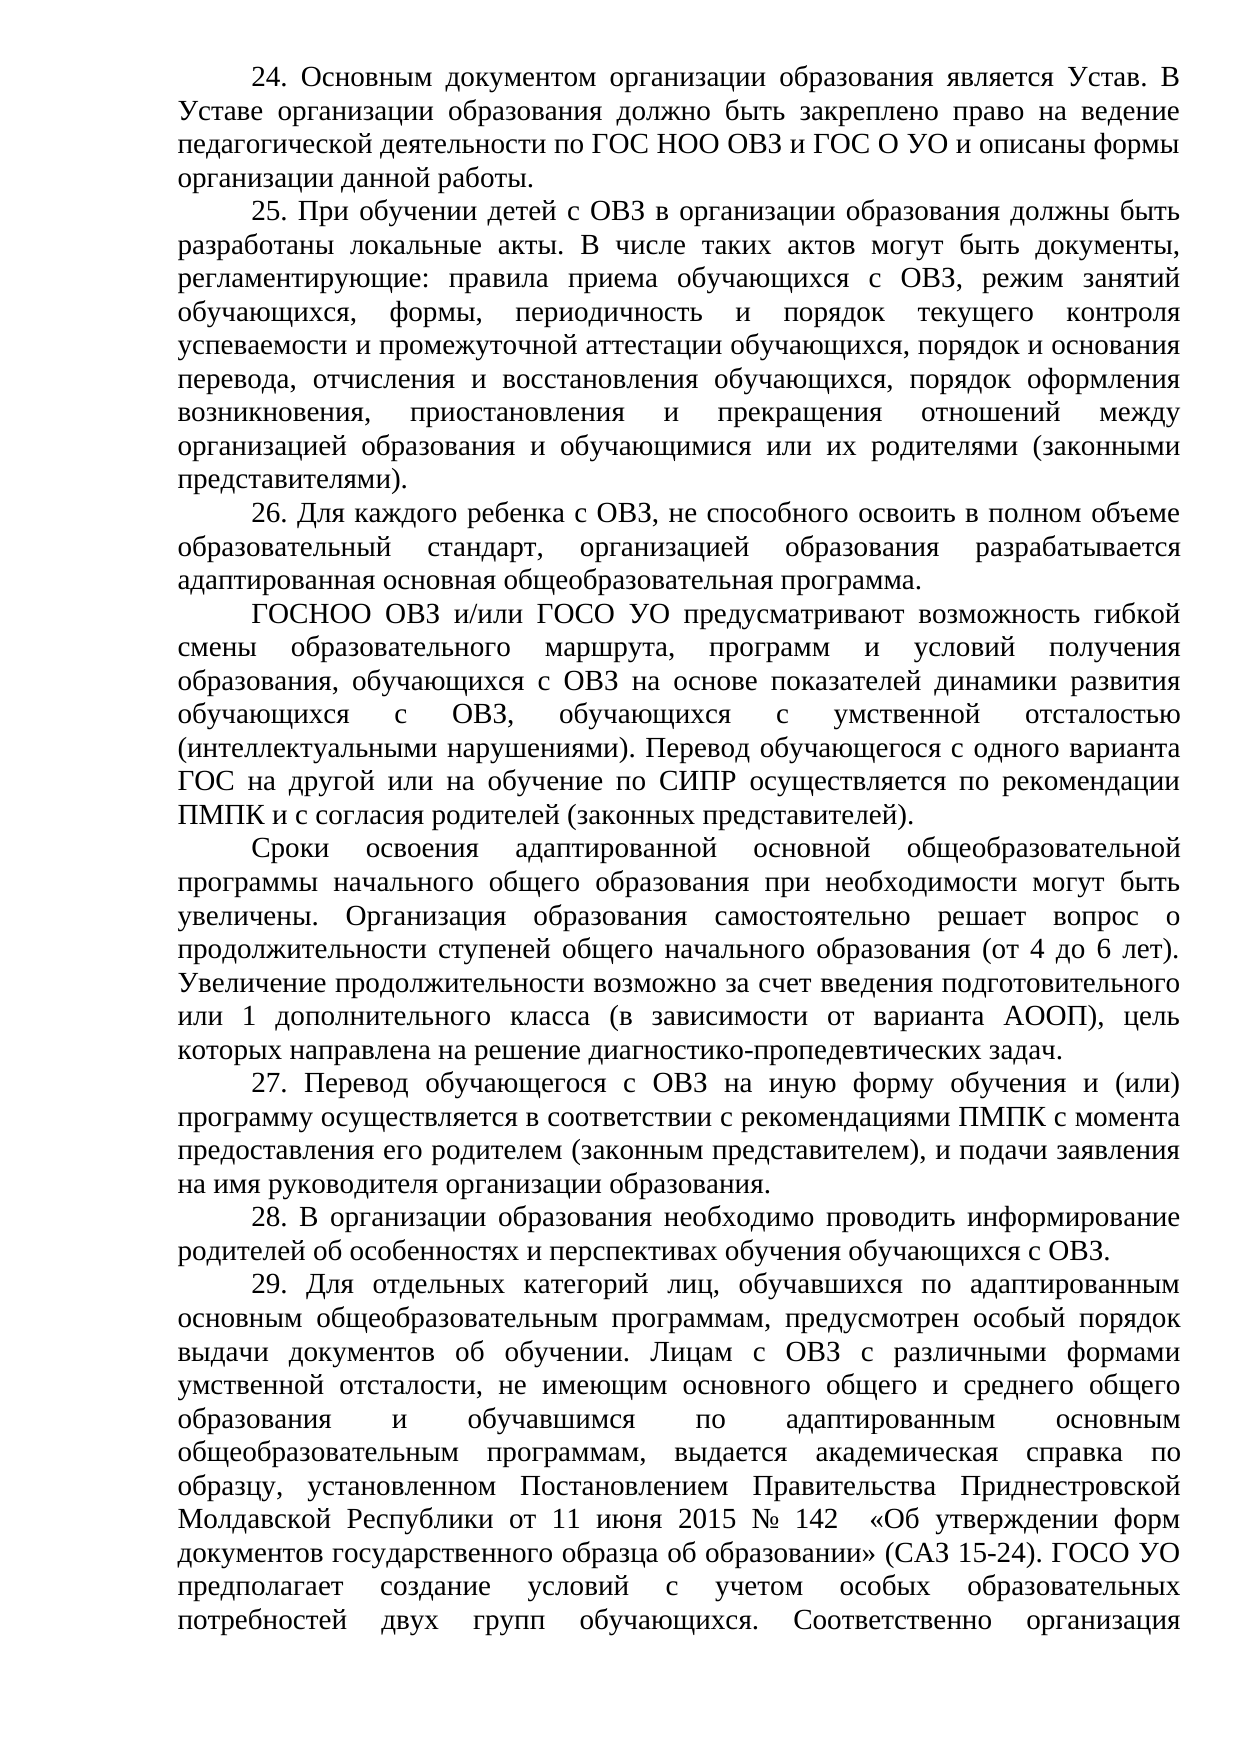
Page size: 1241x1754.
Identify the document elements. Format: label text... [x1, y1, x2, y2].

text 25. При обучении детей с ОВЗ в организации образования должны быть разработаны локальные акты. В числе таких актов могут быть документы, регламентирующие: правила приема обучающихся с ОВЗ, режим занятий обучающихся, формы, периодичность и порядок текущего контроля успеваемости и промежуточной аттестации обучающихся, порядок и основания перевода, отчисления и восстановления обучающихся, порядок оформления возникновения, приостановления и прекращения отношений между организацией образования и обучающимися или их родителями (законными представителями). [177, 193, 1181, 495]
text Сроки освоения адаптированной основной общеобразовательной программы начального общего образования при необходимости могут быть увеличены. Организация образования самостоятельно решает вопрос о продолжительности ступеней общего начального образования (от 4 до 6 лет). Увеличение продолжительности возможно за счет введения подготовительного или 1 дополнительного класса (в зависимости от варианта АООП), цель которых направлена на решение диагностико-пропедевтических задач. [177, 831, 1181, 1065]
text 27. Перевод обучающегося с ОВЗ на иную форму обучения и (или) программу осуществляется в соответствии с рекомендациями ПМПК с момента предоставления его родителем (законным представителем), и подачи заявления на имя руководителя организации образования. [177, 1065, 1181, 1199]
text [177, 1267, 1181, 1636]
text ГОСНОО ОВЗ и/или ГОСО УО предусматривают возможность гибкой смены образовательного маршрута, программ и условий получения образования, обучающихся с ОВЗ на основе показателей динамики развития обучающихся с ОВЗ, обучающихся с умственной отсталостью (интеллектуальными нарушениями). Перевод обучающегося с одного варианта ГОС на другой или на обучение по СИПР осуществляется по рекомендации ПМПК и с согласия родителей (законных представителей). [177, 596, 1181, 831]
text 28. В организации образования необходимо проводить информирование родителей об особенностях и перспективах обучения обучающихся с ОВЗ. [177, 1199, 1181, 1267]
text 26. Для каждого ребенка с ОВЗ, не способного освоить в полном объеме образовательный стандарт, организацией образования разрабатывается адаптированная основная общеобразовательная программа. [177, 495, 1181, 596]
text 24. Основным документом организации образования является Устав. В Уставе организации образования должно быть закреплено право на ведение педагогической деятельности по ГОС НОО ОВЗ и ГОС О УО и описаны формы организации данной работы. [177, 59, 1181, 193]
